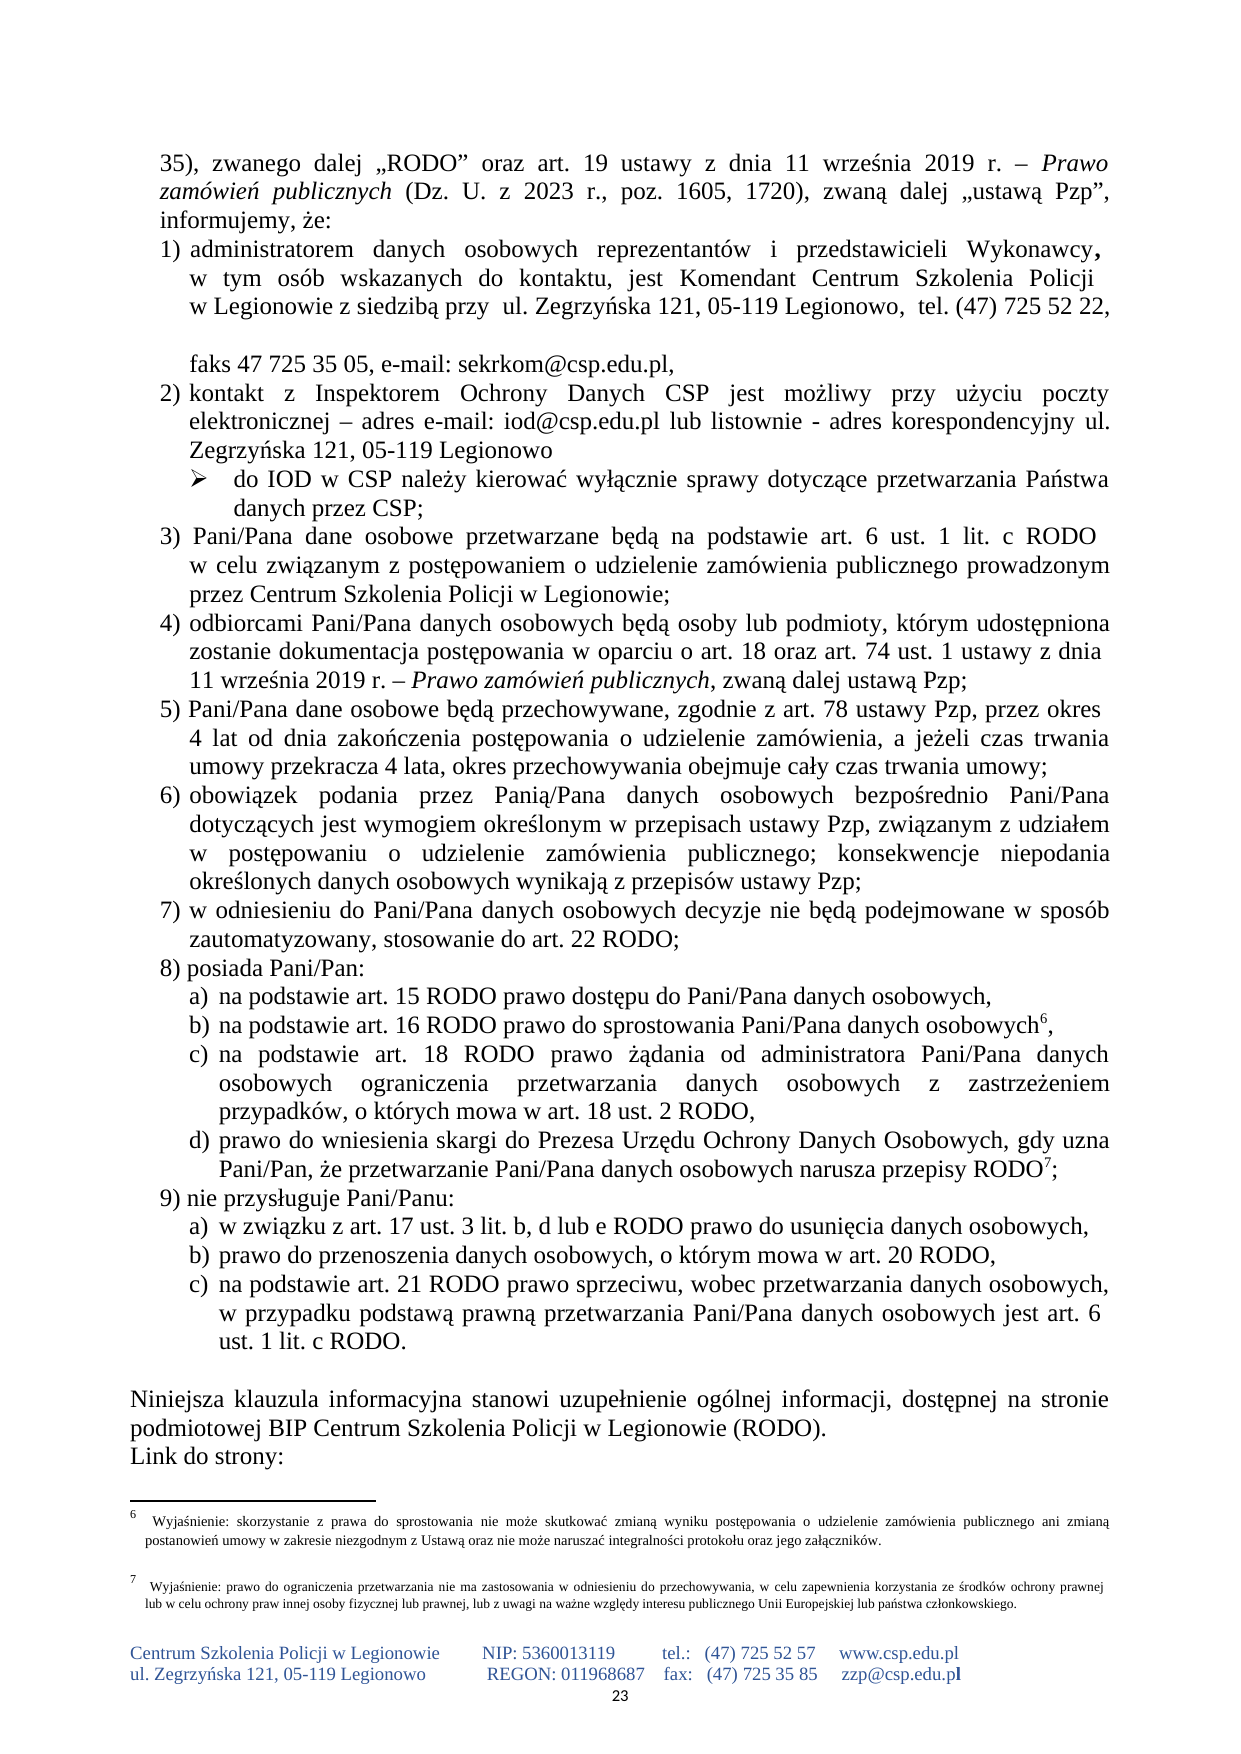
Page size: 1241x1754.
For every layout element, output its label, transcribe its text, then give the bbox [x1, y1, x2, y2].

list do IOD w CSP należy kierować wyłącznie sprawy dotyczące przetwarzania Państwa danych przez CSP; [189, 464, 1110, 521]
text a) na podstawie art. 15 RODO prawo dostępu do Pani/Pana danych osobowych, [189, 981, 1110, 1010]
text 7) w odniesieniu do Pani/Pana danych osobowych decyzje nie będą podejmowane w sposób zautomatyzowany, stosowanie do art. 22 RODO; [159, 895, 1110, 953]
text d) prawo do wniesienia skargi do Prezesa Urzędu Ochrony Danych Osobowych, gdy uzna Pani/Pan, że przetwarzanie Pani/Pana danych osobowych narusza przepisy RODO; [189, 1125, 1110, 1183]
text 1) administratorem danych osobowych reprezentantów i przedstawicieli Wykonawcy, w tym osób wskazanych do kontaktu, jest Komendant Centrum Szkolenia Policji w Legionowie z siedzibą przy ul. Zegrzyńska 121, 05-119 Legionowo, tel. (47) 725 52 22, faks 47 725 35 05, e-mail: sekrkom@csp.edu.pl, [159, 234, 1110, 378]
text 5) Pani/Pana dane osobowe będą przechowywane, zgodnie z art. 78 ustawy Pzp, przez okres 4 lat od dnia zakończenia postępowania o udzielenie zamówienia, a jeżeli czas trwania umowy przekracza 4 lata, okres przechowywania obejmuje cały czas trwania umowy; [159, 694, 1110, 780]
text Link do strony: [130, 1441, 1110, 1470]
text 4) odbiorcami Pani/Pana danych osobowych będą osoby lub podmioty, którym udostępniona zostanie dokumentacja postępowania w oparciu o art. 18 oraz art. 74 ust. 1 ustawy z dnia 11 września 2019 r. – Prawo zamówień publicznych, zwaną dalej ustawą Pzp; [159, 608, 1110, 694]
text 3) Pani/Pana dane osobowe przetwarzane będą na podstawie art. 6 ust. 1 lit. c RODO w celu związanym z postępowaniem o udzielenie zamówienia publicznego prowadzonym przez Centrum Szkolenia Policji w Legionowie; [159, 521, 1110, 608]
text 8) posiada Pani/Pan: [159, 953, 1110, 981]
text b) prawo do przenoszenia danych osobowych, o którym mowa w art. 20 RODO, [189, 1240, 1110, 1269]
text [159, 148, 1110, 234]
text b) na podstawie art. 16 RODO prawo do sprostowania Pani/Pana danych osobowych, [189, 1010, 1110, 1039]
text c) na podstawie art. 18 RODO prawo żądania od administratora Pani/Pana danych osobowych ograniczenia przetwarzania danych osobowych z zastrzeżeniem przypadków, o których mowa w art. 18 ust. 2 RODO, [189, 1039, 1110, 1125]
text c) na podstawie art. 21 RODO prawo sprzeciwu, wobec przetwarzania danych osobowych, w przypadku podstawą prawną przetwarzania Pani/Pana danych osobowych jest art. 6 ust. 1 lit. c RODO. [189, 1269, 1110, 1355]
text 9) nie przysługuje Pani/Panu: [159, 1183, 1110, 1211]
list kontakt z Inspektorem Ochrony Danych CSP jest możliwy przy użyciu poczty elektronicznej – adres e-mail: iod@csp.edu.pl lub listownie - adres korespondencyjny ul. Zegrzyńska 121, 05-119 Legionowo [159, 378, 1110, 464]
text Niniejsza klauzula informacyjna stanowi uzupełnienie ogólnej informacji, dostępnej na stronie podmiotowej BIP Centrum Szkolenia Policji w Legionowie (RODO). [130, 1384, 1110, 1441]
text a) w związku z art. 17 ust. 3 lit. b, d lub e RODO prawo do usunięcia danych osobowych, [189, 1211, 1110, 1240]
text 6) obowiązek podania przez Panią/Pana danych osobowych bezpośrednio Pani/Pana dotyczących jest wymogiem określonym w przepisach ustawy Pzp, związanym z udziałem w postępowaniu o udzielenie zamówienia publicznego; konsekwencje niepodania określonych danych osobowych wynikają z przepisów ustawy Pzp; [159, 780, 1110, 895]
